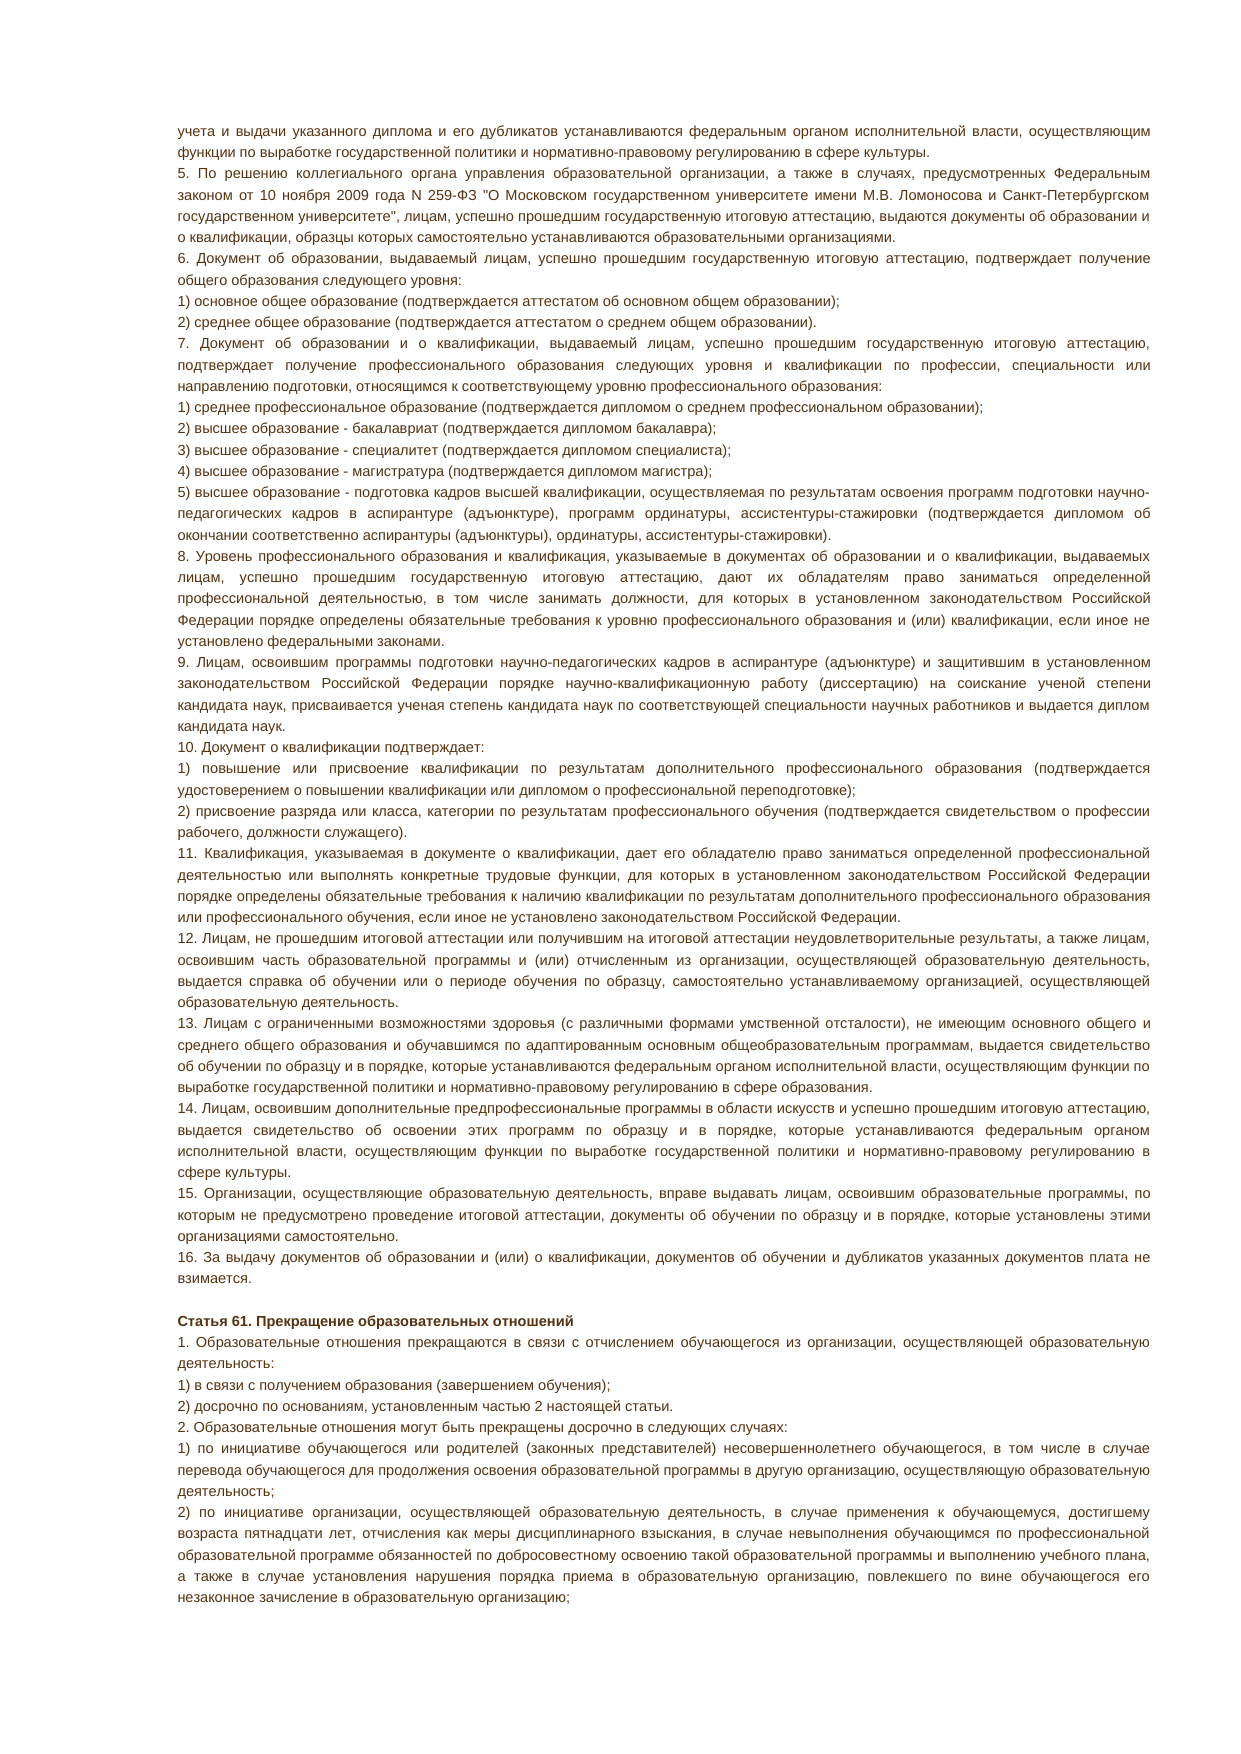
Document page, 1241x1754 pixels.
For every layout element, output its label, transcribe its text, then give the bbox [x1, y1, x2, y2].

text 1) основное общее образование (подтверждается аттестатом об основном общем образовании); [177, 288, 1152, 309]
text 16. За выдачу документов об образовании и (или) о квалификации, документов об обучении и дубликатов указанных документов плата не взимается. [177, 1244, 1152, 1287]
text 10. Документ о квалификации подтверждает: [177, 734, 1152, 756]
text 8. Уровень профессионального образования и квалификация, указываемые в документах об образовании и о квалификации, выдаваемых лицам, успешно прошедшим государственную итоговую аттестацию, дают их обладателям право заниматься определенной профессиональной деятельностью, в том числе занимать должности, для которых в установленном законодательством Российской Федерации порядке определены обязательные требования к уровню профессионального образования и (или) квалификации, если иное не установлено федеральными законами. [177, 543, 1152, 649]
text 6. Документ об образовании, выдаваемый лицам, успешно прошедшим государственную итоговую аттестацию, подтверждает получение общего образования следующего уровня: [177, 246, 1152, 288]
text 2. Образовательные отношения могут быть прекращены досрочно в следующих случаях: [177, 1414, 1152, 1436]
text 2) среднее общее образование (подтверждается аттестатом о среднем общем образовании). [177, 309, 1152, 331]
text 2) по инициативе организации, осуществляющей образовательную деятельность, в случае применения к обучающемуся, достигшему возраста пятнадцати лет, отчисления как меры дисциплинарного взыскания, в случае невыполнения обучающимся по профессиональной образовательной программе обязанностей по добросовестному освоению такой образовательной программы и выполнению учебного плана, а также в случае установления нарушения порядка приема в образовательную организацию, повлекшего по вине обучающегося его незаконное зачисление в образовательную организацию; [177, 1499, 1152, 1606]
text 7. Документ об образовании и о квалификации, выдаваемый лицам, успешно прошедшим государственную итоговую аттестацию, подтверждает получение профессионального образования следующих уровня и квалификации по профессии, специальности или направлению подготовки, относящимся к соответствующему уровню профессионального образования: [177, 331, 1152, 394]
text 1) в связи с получением образования (завершением обучения); [177, 1372, 1152, 1393]
text 13. Лицам с ограниченными возможностями здоровья (с различными формами умственной отсталости), не имеющим основного общего и среднего общего образования и обучавшимся по адаптированным основным общеобразовательным программам, выдается свидетельство об обучении по образцу и в порядке, которые устанавливаются федеральным органом исполнительной власти, осуществляющим функции по выработке государственной политики и нормативно-правовому регулированию в сфере образования. [177, 1011, 1152, 1096]
text 2) высшее образование - бакалавриат (подтверждается дипломом бакалавра); [177, 416, 1152, 437]
text Статья 61. Прекращение образовательных отношений [177, 1308, 1152, 1329]
text 9. Лицам, освоившим программы подготовки научно-педагогических кадров в аспирантуре (адъюнктуре) и защитившим в установленном законодательством Российской Федерации порядке научно-квалификационную работу (диссертацию) на соискание ученой степени кандидата наук, присваивается ученая степень кандидата наук по соответствующей специальности научных работников и выдается диплом кандидата наук. [177, 649, 1152, 734]
text 12. Лицам, не прошедшим итоговой аттестации или получившим на итоговой аттестации неудовлетворительные результаты, а также лицам, освоившим часть образовательной программы и (или) отчисленным из организации, осуществляющей образовательную деятельность, выдается справка об обучении или о периоде обучения по образцу, самостоятельно устанавливаемому организацией, осуществляющей образовательную деятельность. [177, 926, 1152, 1011]
text 1) повышение или присвоение квалификации по результатам дополнительного профессионального образования (подтверждается удостоверением о повышении квалификации или дипломом о профессиональной переподготовке); [177, 756, 1152, 798]
text 15. Организации, осуществляющие образовательную деятельность, вправе выдавать лицам, освоившим образовательные программы, по которым не предусмотрено проведение итоговой аттестации, документы об обучении по образцу и в порядке, которые установлены этими организациями самостоятельно. [177, 1181, 1152, 1244]
text 2) присвоение разряда или класса, категории по результатам профессионального обучения (подтверждается свидетельством о профессии рабочего, должности служащего). [177, 798, 1152, 841]
text 14. Лицам, освоившим дополнительные предпрофессиональные программы в области искусств и успешно прошедшим итоговую аттестацию, выдается свидетельство об освоении этих программ по образцу и в порядке, которые устанавливаются федеральным органом исполнительной власти, осуществляющим функции по выработке государственной политики и нормативно-правовому регулированию в сфере культуры. [177, 1096, 1152, 1181]
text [177, 118, 1152, 161]
text 4) высшее образование - магистратура (подтверждается дипломом магистра); [177, 458, 1152, 479]
text 3) высшее образование - специалитет (подтверждается дипломом специалиста); [177, 437, 1152, 458]
text 11. Квалификация, указываемая в документе о квалификации, дает его обладателю право заниматься определенной профессиональной деятельностью или выполнять конкретные трудовые функции, для которых в установленном законодательством Российской Федерации порядке определены обязательные требования к наличию квалификации по результатам дополнительного профессионального образования или профессионального обучения, если иное не установлено законодательством Российской Федерации. [177, 841, 1152, 926]
text 1) среднее профессиональное образование (подтверждается дипломом о среднем профессиональном образовании); [177, 394, 1152, 416]
text 1. Образовательные отношения прекращаются в связи с отчислением обучающегося из организации, осуществляющей образовательную деятельность: [177, 1329, 1152, 1372]
text 5. По решению коллегиального органа управления образовательной организации, а также в случаях, предусмотренных Федеральным законом от 10 ноября 2009 года N 259-ФЗ "О Московском государственном университете имени М.В. Ломоносова и Санкт-Петербургском государственном университете", лицам, успешно прошедшим государственную итоговую аттестацию, выдаются документы об образовании и о квалификации, образцы которых самостоятельно устанавливаются образовательными организациями. [177, 161, 1152, 246]
text 5) высшее образование - подготовка кадров высшей квалификации, осуществляемая по результатам освоения программ подготовки научно-педагогических кадров в аспирантуре (адъюнктуре), программ ординатуры, ассистентуры-стажировки (подтверждается дипломом об окончании соответственно аспирантуры (адъюнктуры), ординатуры, ассистентуры-стажировки). [177, 479, 1152, 543]
text 2) досрочно по основаниям, установленным частью 2 настоящей статьи. [177, 1393, 1152, 1414]
text 1) по инициативе обучающегося или родителей (законных представителей) несовершеннолетнего обучающегося, в том числе в случае перевода обучающегося для продолжения освоения образовательной программы в другую организацию, осуществляющую образовательную деятельность; [177, 1436, 1152, 1499]
